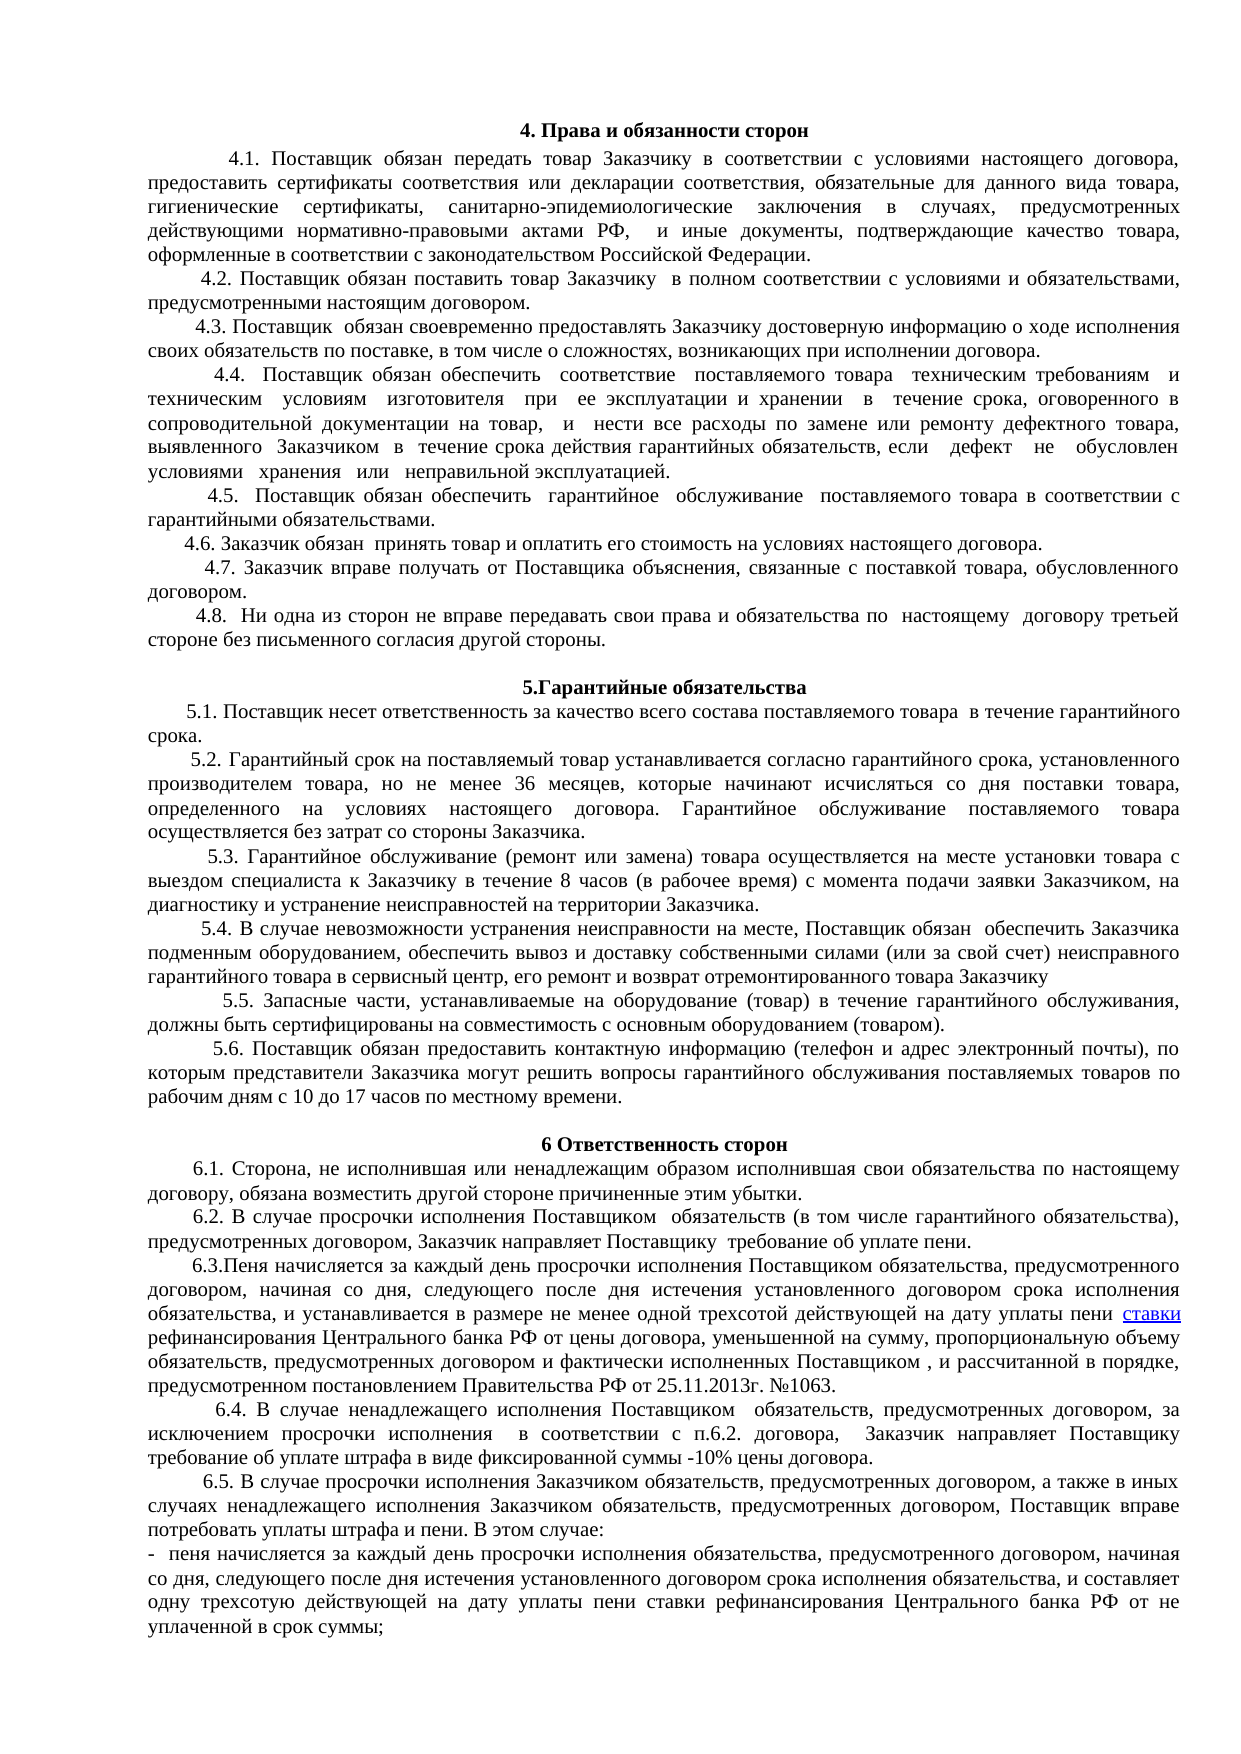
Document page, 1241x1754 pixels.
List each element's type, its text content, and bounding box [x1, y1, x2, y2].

text 6.3.Пеня начисляется за каждый день просрочки исполнения Поставщиком обязательства, предусмотренного договором, начиная со дня, следующего после дня истечения установленного договором срока исполнения обязательства, и устанавливается в размере не менее одной трехсотой действующей на дату уплаты пени ставки рефинансирования Центрального банка РФ от цены договора, уменьшенной на сумму, пропорциональную объему обязательств, предусмотренных договором и фактически исполненных Поставщиком , и рассчитанной в порядке, предусмотренном постановлением Правительства РФ от 25.11.2013г. №1063. [148, 1253, 1181, 1397]
text 6 Ответственность сторон [148, 1132, 1181, 1156]
text 4.4. Поставщик обязан обеспечить соответствие поставляемого товара техническим требованиям и техническим условиям изготовителя при ее эксплуатации и хранении в течение срока, оговоренного в сопроводительной документации на товар, и нести все расходы по замене или ремонту дефектного товара, выявленного Заказчиком в течение срока действия гарантийных обязательств, если дефект не обусловлен условиями хранения или неправильной эксплуатацией. [148, 362, 1181, 483]
text 4.2. Поставщик обязан поставить товар Заказчику в полном соответствии с условиями и обязательствами, предусмотренными настоящим договором. [148, 266, 1181, 314]
text 5.4. В случае невозможности устранения неисправности на месте, Поставщик обязан обеспечить Заказчика подменным оборудованием, обеспечить вывоз и доставку собственными силами (или за свой счет) неисправного гарантийного товара в сервисный центр, его ремонт и возврат отремонтированного товара Заказчику [148, 916, 1181, 988]
text 5.6. Поставщик обязан предоставить контактную информацию (телефон и адрес электронный почты), по которым представители Заказчика могут решить вопросы гарантийного обслуживания поставляемых товаров по рабочим дням с 10 до 17 часов по местному времени. [148, 1036, 1181, 1108]
text 6.5. В случае просрочки исполнения Заказчиком обязательств, предусмотренных договором, а также в иных случаях ненадлежащего исполнения Заказчиком обязательств, предусмотренных договором, Поставщик вправе потребовать уплаты штрафа и пени. В этом случае: [148, 1469, 1181, 1541]
text 4.1. Поставщик обязан передать товар Заказчику в соответствии с условиями настоящего договора, предоставить сертификаты соответствия или декларации соответствия, обязательные для данного вида товара, гигиенические сертификаты, санитарно-эпидемиологические заключения в случаях, предусмотренных действующими нормативно-правовыми актами РФ, и иные документы, подтверждающие качество товара, оформленные в соответствии с законодательством Российской Федерации. [148, 146, 1181, 266]
text 5.3. Гарантийное обслуживание (ремонт или замена) товара осуществляется на месте установки товара с выездом специалиста к Заказчику в течение 8 часов (в рабочее время) с момента подачи заявки Заказчиком, на диагностику и устранение неисправностей на территории Заказчика. [148, 843, 1181, 916]
text 4.5. Поставщик обязан обеспечить гарантийное обслуживание поставляемого товара в соответствии с гарантийными обязательствами. [148, 483, 1181, 531]
text 4.8. Ни одна из сторон не вправе передавать свои права и обязательства по настоящему договору третьей стороне без письменного согласия другой стороны. [148, 603, 1181, 651]
text 6.1. Сторона, не исполнившая или ненадлежащим образом исполнившая свои обязательства по настоящему договору, обязана возместить другой стороне причиненные этим убытки. [148, 1156, 1181, 1204]
text 4.3. Поставщик обязан своевременно предоставлять Заказчику достоверную информацию о ходе исполнения своих обязательств по поставке, в том числе о сложностях, возникающих при исполнении договора. [148, 314, 1181, 362]
text 6.2. В случае просрочки исполнения Поставщиком обязательств (в том числе гарантийного обязательства), предусмотренных договором, Заказчик направляет Поставщику требование об уплате пени. [148, 1204, 1181, 1253]
text 5.5. Запасные части, устанавливаемые на оборудование (товар) в течение гарантийного обслуживания, должны быть сертифицированы на совместимость с основным оборудованием (товаром). [148, 988, 1181, 1036]
text 5.Гарантийные обязательства [148, 675, 1181, 699]
text - пеня начисляется за каждый день просрочки исполнения обязательства, предусмотренного договором, начиная со дня, следующего после дня истечения установленного договором срока исполнения обязательства, и составляет одну трехсотую действующей на дату уплаты пени ставки рефинансирования Центрального банка РФ от не уплаченной в срок суммы; [148, 1541, 1181, 1638]
text 4.6. Заказчик обязан принять товар и оплатить его стоимость на условиях настоящего договора. [148, 531, 1181, 555]
text 5.1. Поставщик несет ответственность за качество всего состава поставляемого товара в течение гарантийного срока. [148, 699, 1181, 747]
text 4. Права и обязанности сторон [148, 118, 1181, 142]
text 6.4. В случае ненадлежащего исполнения Поставщиком обязательств, предусмотренных договором, за исключением просрочки исполнения в соответствии с п.6.2. договора, Заказчик направляет Поставщику требование об уплате штрафа в виде фиксированной суммы -10% цены договора. [148, 1397, 1181, 1469]
text 5.2. Гарантийный срок на поставляемый товар устанавливается согласно гарантийного срока, установленного производителем товара, но не менее 36 месяцев, которые начинают исчисляться со дня поставки товара, определенного на условиях настоящего договора. Гарантийное обслуживание поставляемого товара осуществляется без затрат со стороны Заказчика. [148, 747, 1181, 843]
text 4.7. Заказчик вправе получать от Поставщика объяснения, связанные с поставкой товара, обусловленного договором. [148, 555, 1181, 603]
